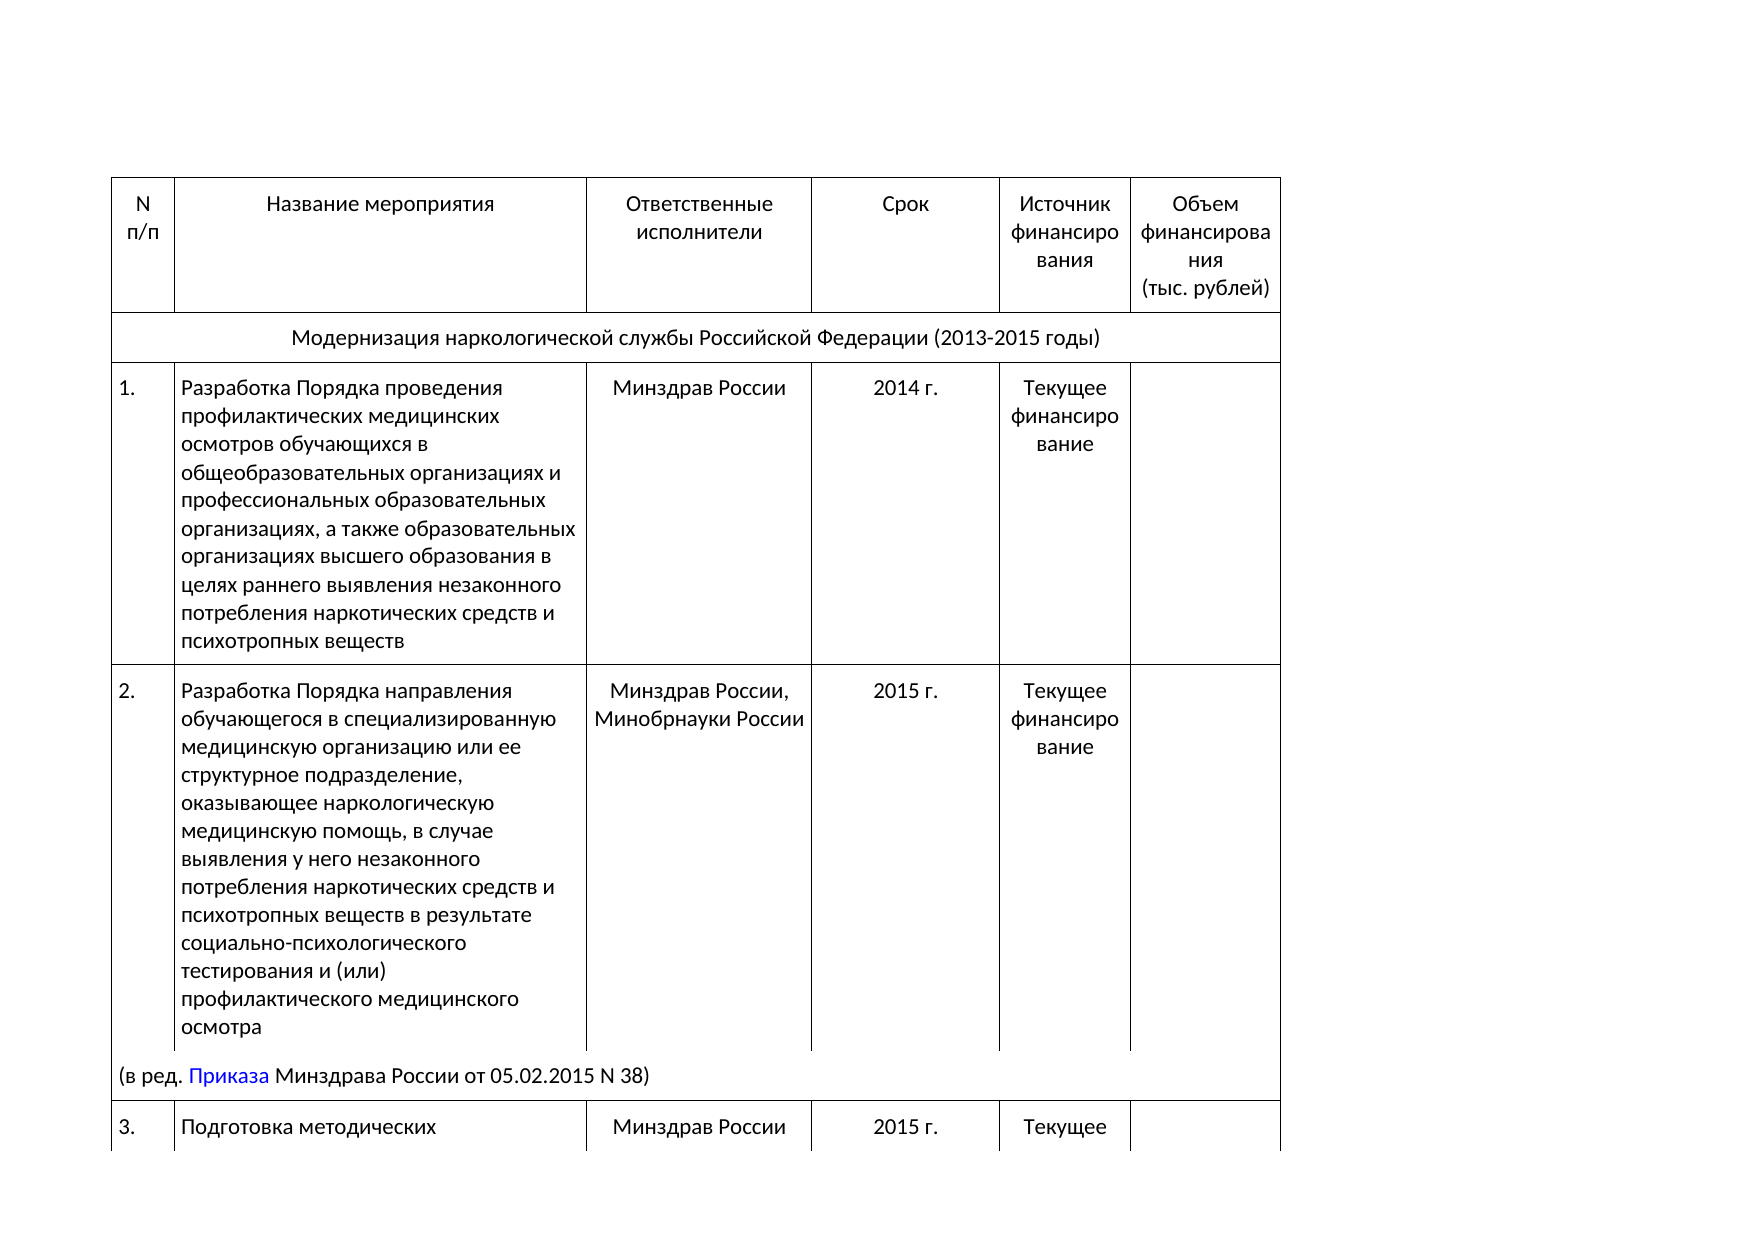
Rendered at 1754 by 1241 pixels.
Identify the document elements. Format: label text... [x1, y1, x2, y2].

table_cell 2. [112, 665, 174, 1051]
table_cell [175, 1101, 586, 1151]
table_cell Минздрав России [587, 363, 811, 664]
table_cell Минздрав России, Минобрнауки России [587, 665, 811, 1051]
table_cell Модернизация наркологической службы Российской Федерации (2013-2015 годы) [112, 313, 1280, 362]
table_header Ответственные исполнители [587, 178, 811, 312]
table_cell 2015 г. [812, 665, 999, 1051]
table_header Название мероприятия [175, 178, 586, 312]
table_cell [1000, 1101, 1130, 1151]
table_cell [1131, 1101, 1280, 1151]
table_cell Текущее финансирование [1000, 363, 1130, 664]
table_header N п/п [112, 178, 174, 312]
table_cell [1131, 665, 1280, 1051]
table_cell 2015 г. [812, 1101, 999, 1151]
table_cell Текущее финансирование [1000, 665, 1130, 1051]
table_header Объем финансирования (тыс. рублей) [1131, 178, 1280, 312]
table_cell Минздрав России [587, 1101, 811, 1151]
table_cell Разработка Порядка направления обучающегося в специализированную медицинскую организацию или ее структурное подразделение, оказывающее наркологическую медицинскую помощь, в случае выявления у него незаконного потребления наркотических средств и психотропных веществ в результате социально-психологического тестирования и (или) профилактического медицинского осмотра [175, 665, 586, 1051]
table_header Срок [812, 178, 999, 312]
table_cell (в ред. Приказа Минздрава России от 05.02.2015 N 38) [112, 1051, 1280, 1100]
table_cell 1. [112, 363, 174, 664]
table_cell Разработка Порядка проведения профилактических медицинских осмотров обучающихся в общеобразовательных организациях и профессиональных образовательных организациях, а также образовательных организациях высшего образования в целях раннего выявления незаконного потребления наркотических средств и психотропных веществ [175, 363, 586, 664]
table_cell 2014 г. [812, 363, 999, 664]
table_cell 3. [112, 1101, 174, 1151]
table_cell [1131, 363, 1280, 664]
table_header Источник финансирования [1000, 178, 1130, 312]
